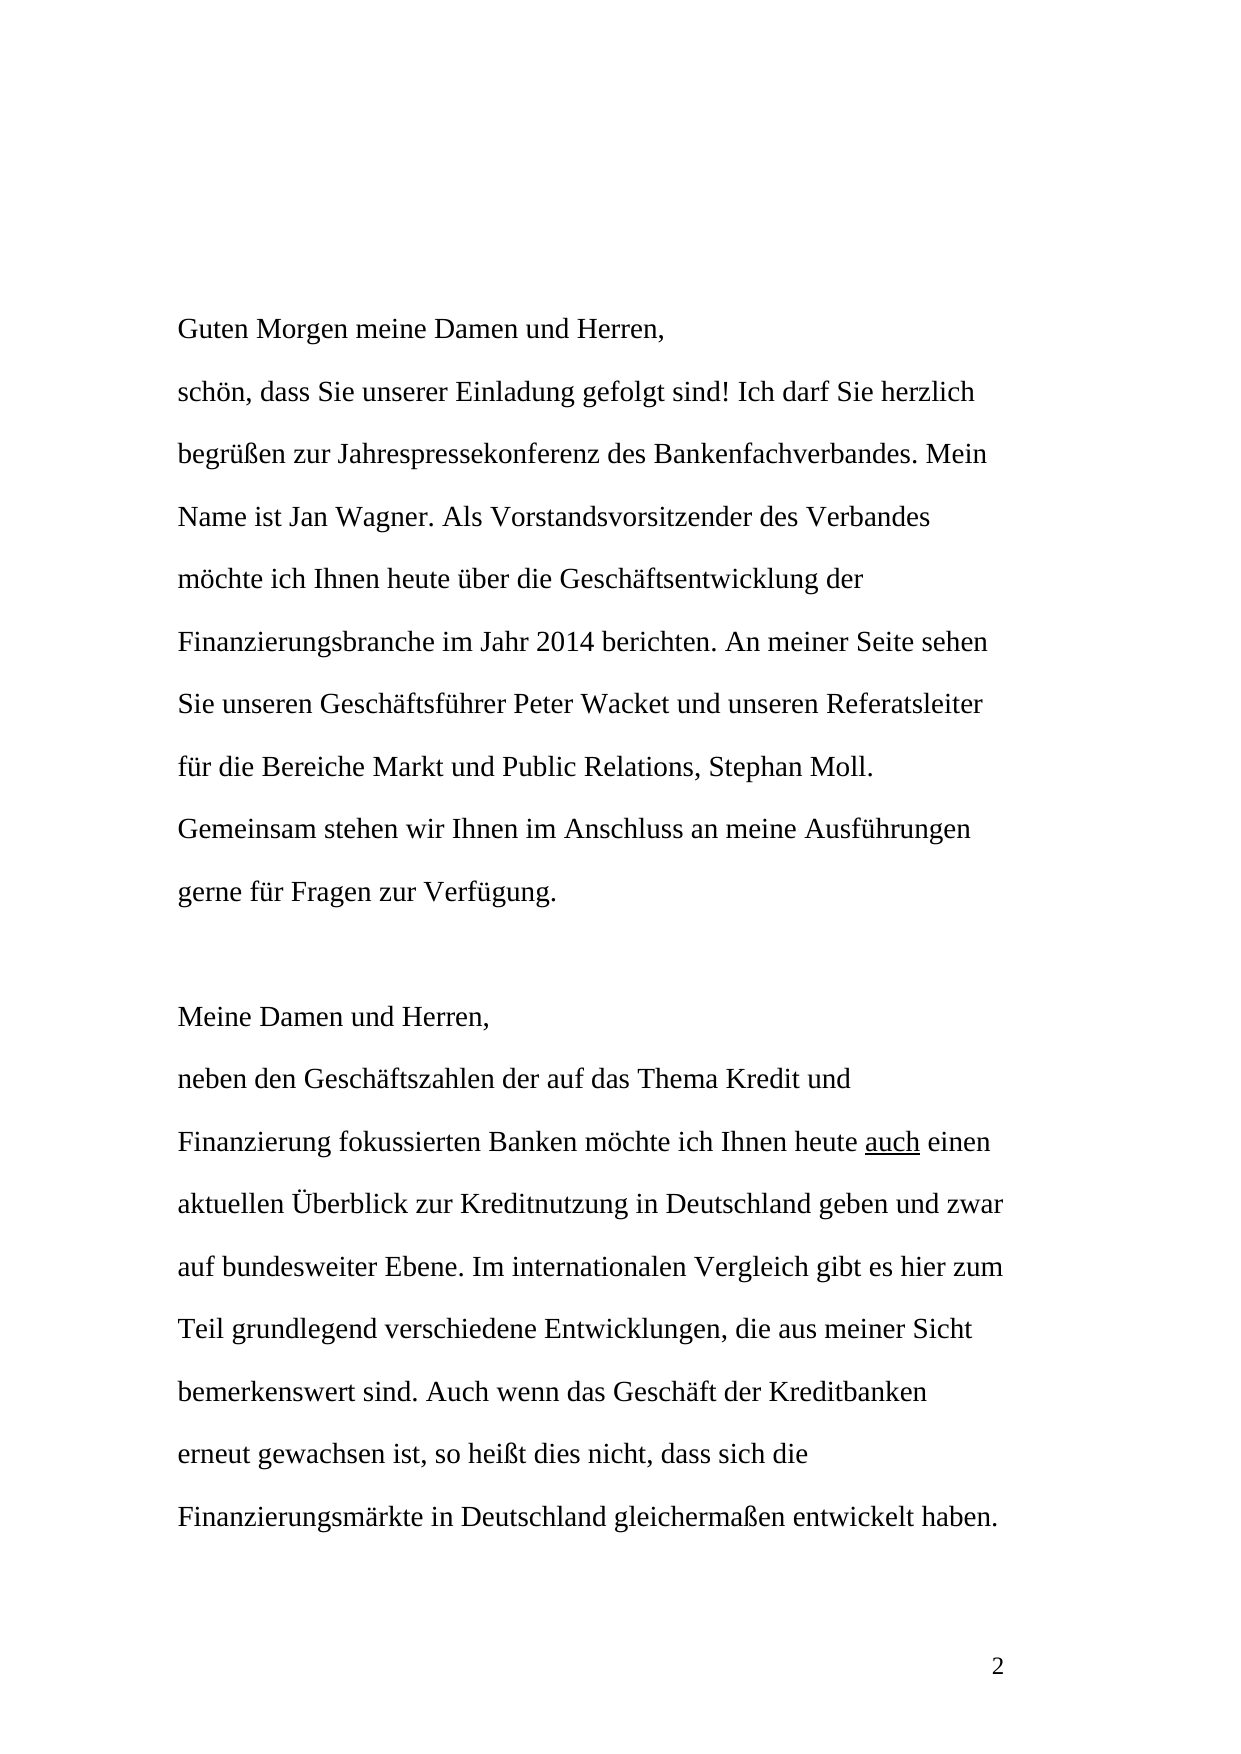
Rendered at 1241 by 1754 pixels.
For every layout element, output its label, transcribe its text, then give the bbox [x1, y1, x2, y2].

text Meine Damen und Herren, [177, 976, 1004, 1039]
text schön, dass Sie unserer Einladung gefolgt sind! Ich darf Sie herzlich begrüßen zur Jahrespressekonferenz des Bankenfachverbandes. Mein Name ist Jan Wagner. Als Vorstandsvorsitzender des Verbandes möchte ich Ihnen heute über die Geschäftsentwicklung der Finanzierungsbranche im Jahr 2014 berichten. An meiner Seite sehen Sie unseren Geschäftsführer Peter Wacket und unseren Referatsleiter für die Bereiche Markt und Public Relations, Stephan Moll. Gemeinsam stehen wir Ihnen im Anschluss an meine Ausführungen gerne für Fragen zur Verfügung. [177, 351, 1004, 914]
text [177, 1039, 1004, 1539]
text Guten Morgen meine Damen und Herren, [177, 289, 1004, 351]
